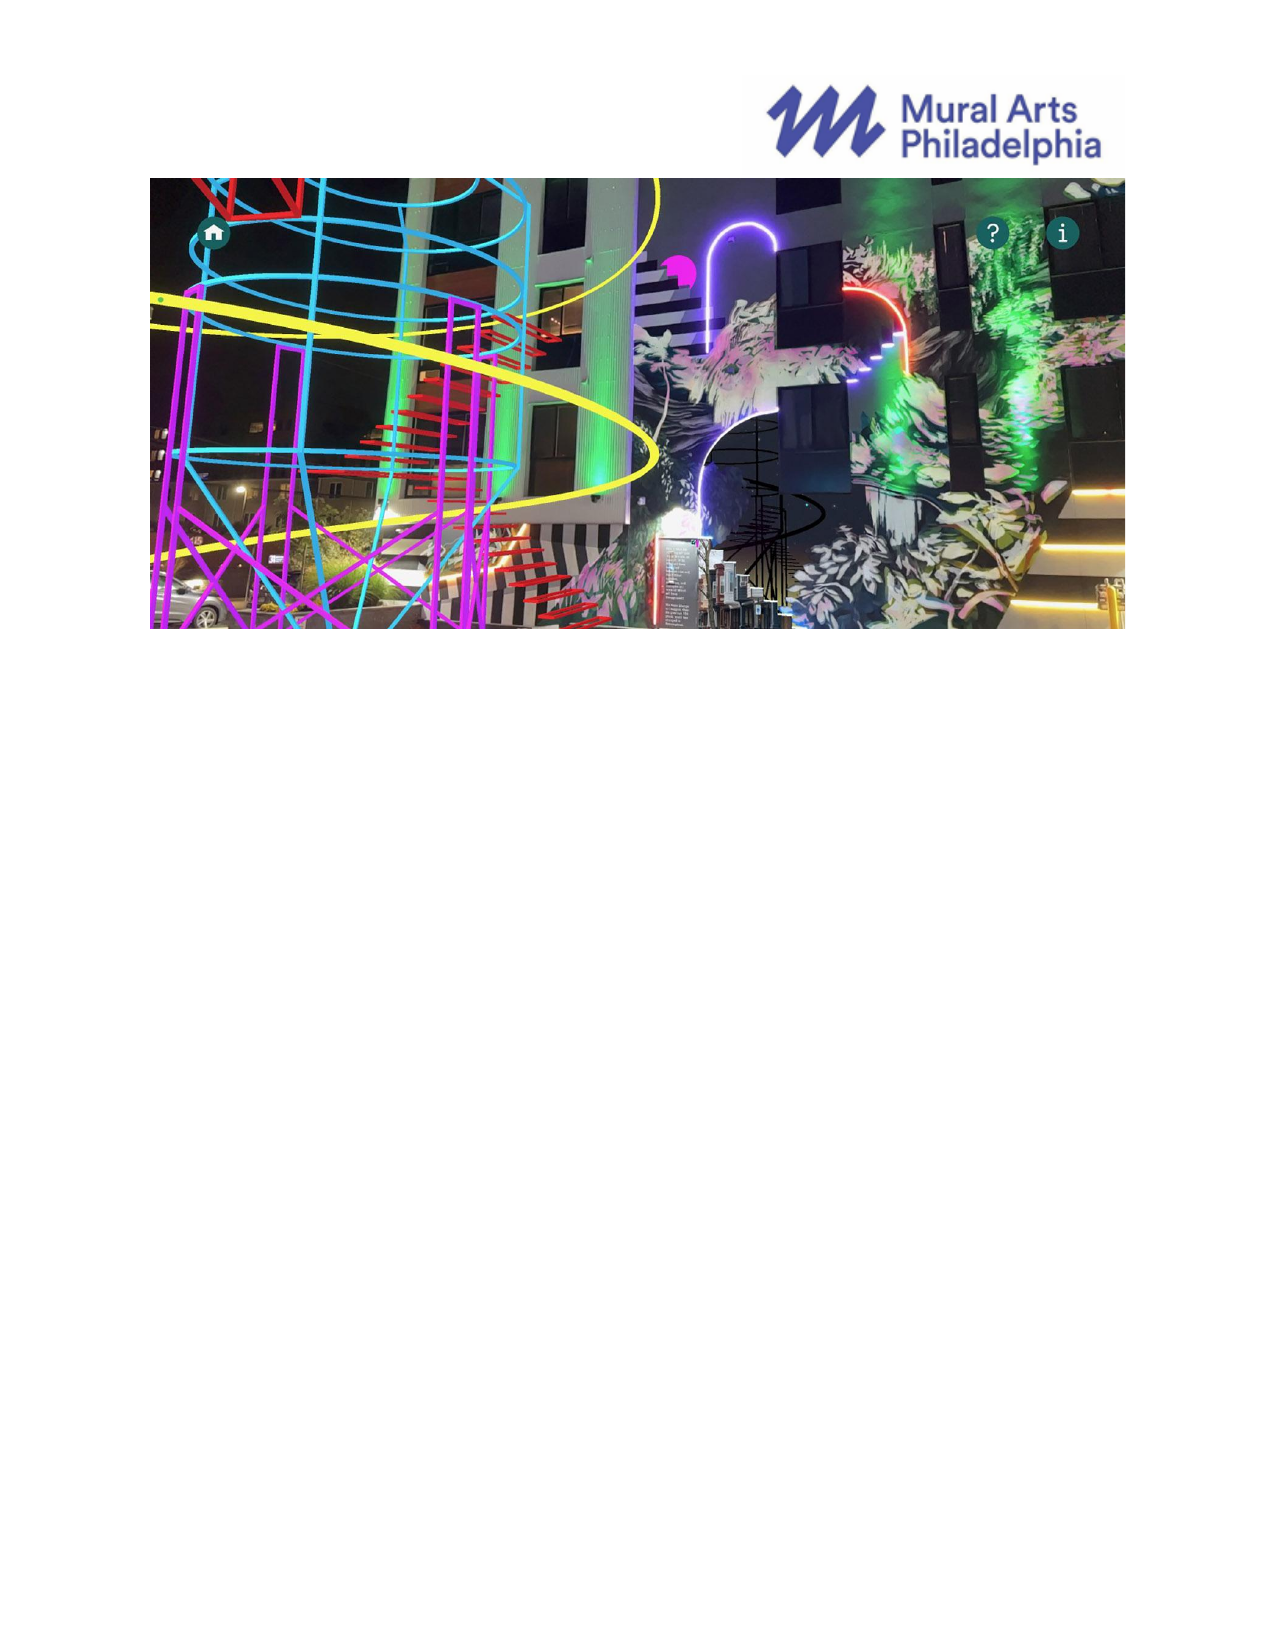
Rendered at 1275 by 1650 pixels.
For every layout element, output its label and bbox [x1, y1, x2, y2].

picture [150, 178, 1125, 629]
picture [742, 75, 1125, 175]
